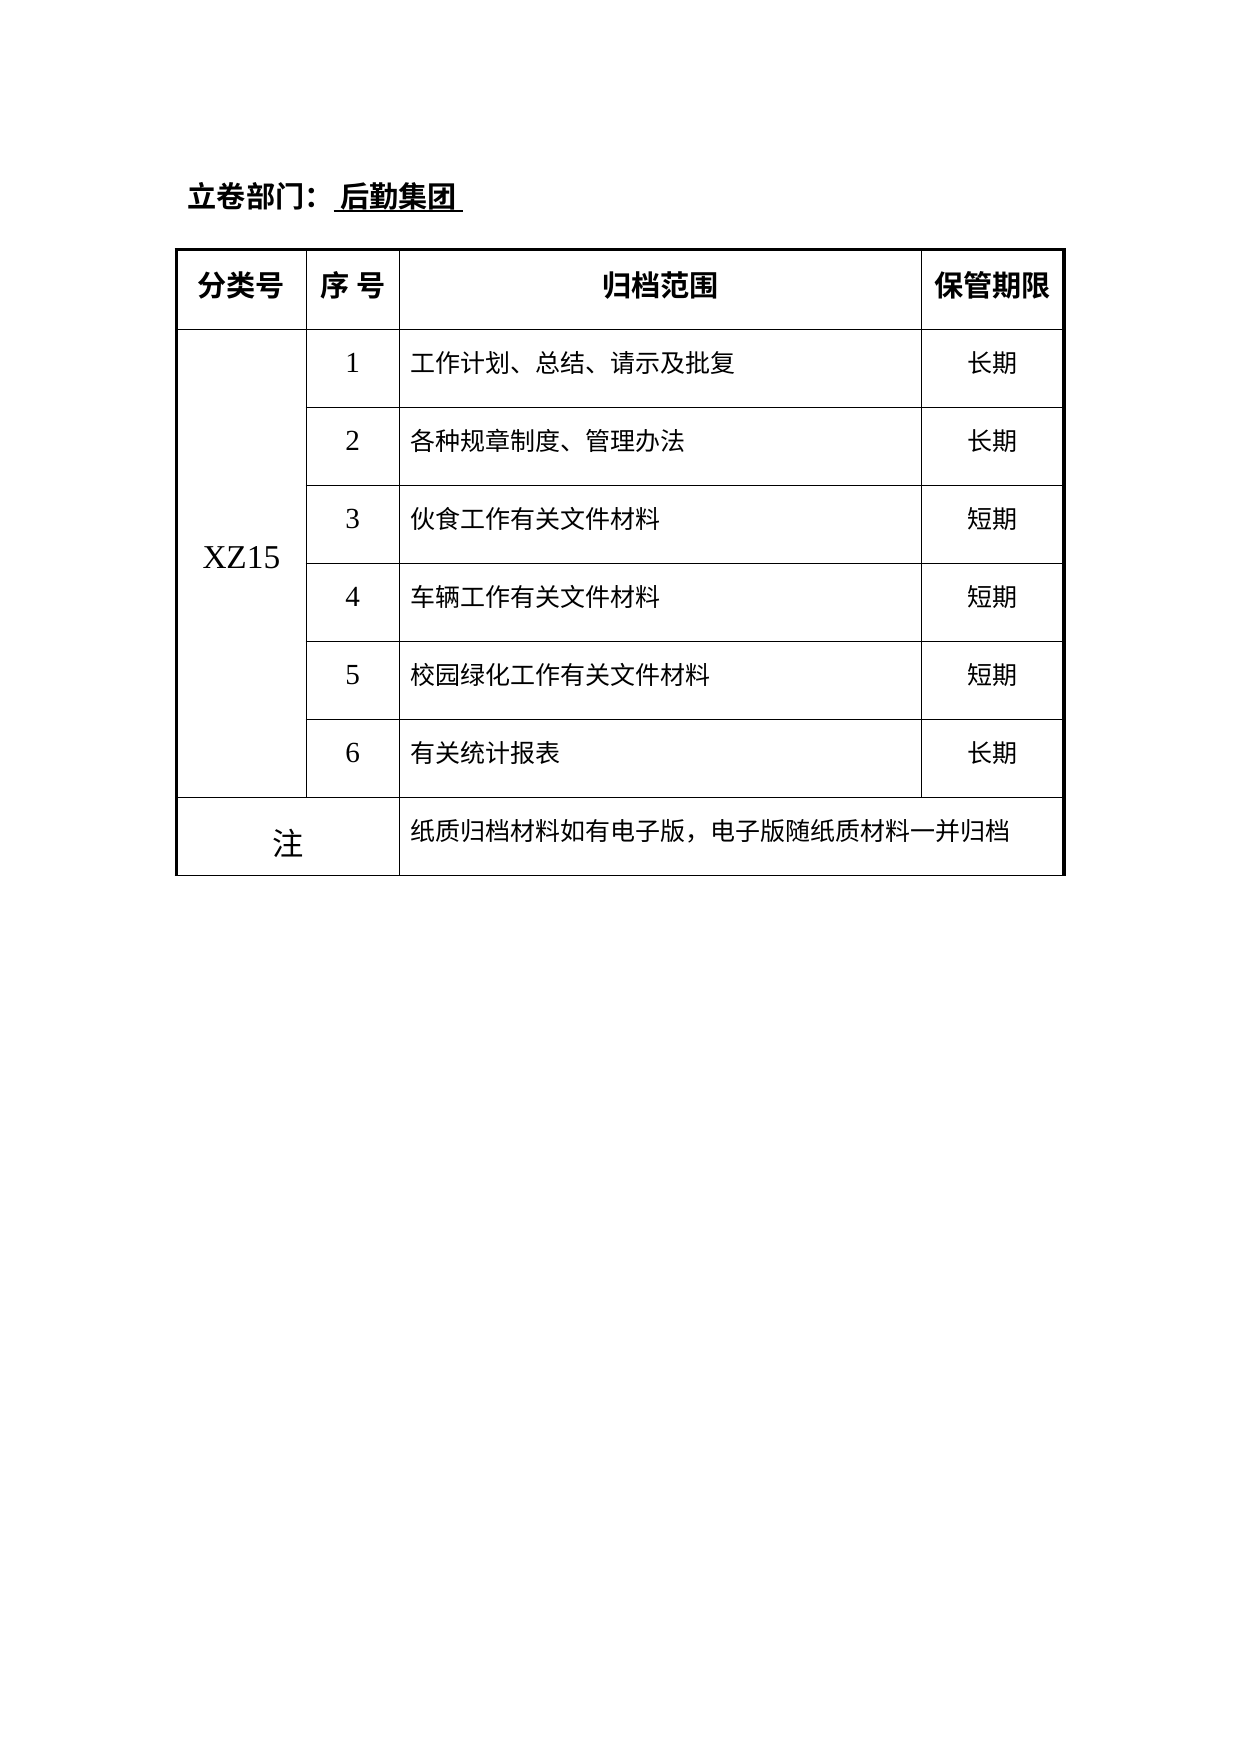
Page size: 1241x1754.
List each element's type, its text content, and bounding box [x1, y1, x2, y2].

table_cell 长期 [922, 720, 1062, 797]
table_cell XZ15 [178, 330, 306, 797]
table_cell 2 [307, 408, 399, 485]
table_cell 6 [307, 720, 399, 797]
table_cell 短期 [922, 564, 1062, 641]
table_cell 注 [178, 798, 399, 875]
table_cell 3 [307, 486, 399, 563]
table_cell 有关统计报表 [400, 720, 921, 797]
table_header 序 号 [307, 251, 399, 329]
table_cell 长期 [922, 330, 1062, 407]
table_cell 1 [307, 330, 399, 407]
table_cell 4 [307, 564, 399, 641]
table_header 分类号 [178, 251, 306, 329]
table_cell 伙食工作有关文件材料 [400, 486, 921, 563]
table_cell 校园绿化工作有关文件材料 [400, 642, 921, 719]
table_cell 5 [307, 642, 399, 719]
table_cell 纸质归档材料如有电子版，电子版随纸质材料一并归档 [400, 798, 1062, 875]
text 立卷部门： 后勤集团 [187, 162, 1053, 227]
table_header 保管期限 [922, 251, 1062, 329]
table_cell 长期 [922, 408, 1062, 485]
table_header 归档范围 [400, 251, 921, 329]
table_cell 工作计划、总结、请示及批复 [400, 330, 921, 407]
table_cell 各种规章制度、管理办法 [400, 408, 921, 485]
table_cell 车辆工作有关文件材料 [400, 564, 921, 641]
table_cell 短期 [922, 486, 1062, 563]
table_cell 短期 [922, 642, 1062, 719]
